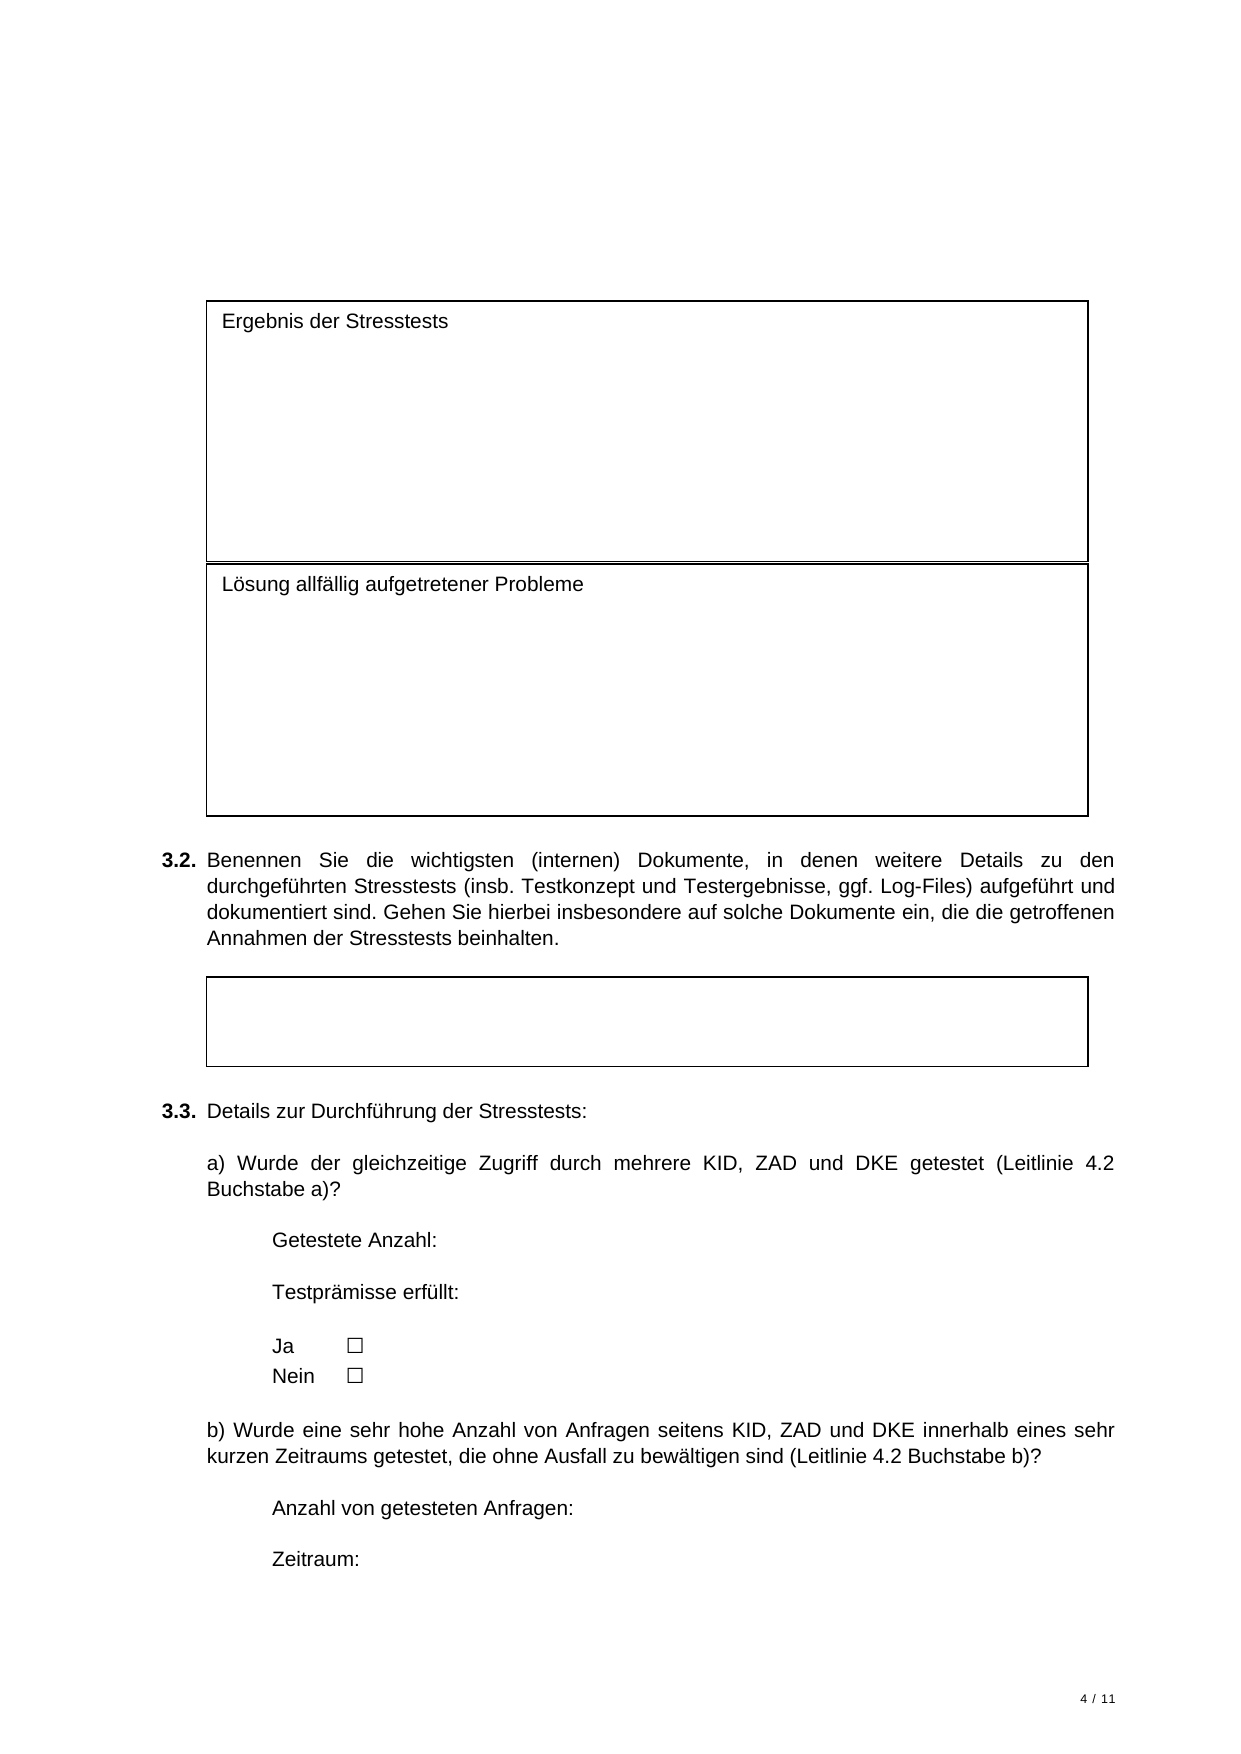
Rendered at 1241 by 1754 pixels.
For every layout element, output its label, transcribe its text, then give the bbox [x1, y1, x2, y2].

list Benennen Sie die wichtigsten (internen) Dokumente, in denen weitere Details zu den durchgeführten Stresstests (insb. Testkonzept und Testergebnisse, ggf. Log-Files) aufgeführt und dokumentiert sind. Gehen Sie hierbei insbesondere auf solche Dokumente ein, die die getroffenen Annahmen der Stresstests beinhalten. [162, 848, 1116, 949]
list b) Wurde eine sehr hohe Anzahl von Anfragen seitens KID, ZAD und DKE innerhalb eines sehr kurzen Zeitraums getestet, die ohne Ausfall zu bewältigen sind (Leitlinie 4.2 Buchstabe b)? [207, 1418, 1116, 1468]
list Zeitraum: [207, 1547, 1116, 1571]
list Testprämisse erfüllt: [207, 1280, 1116, 1304]
list Anzahl von getesteten Anfragen: [207, 1496, 1116, 1519]
list Ja Nein [207, 1306, 1116, 1390]
list Details zur Durchführung der Stresstests: [162, 1099, 1116, 1123]
list Getestete Anzahl: [207, 1228, 1116, 1252]
list a) Wurde der gleichzeitige Zugriff durch mehrere KID, ZAD und DKE getestet (Leitlinie 4.2 Buchstabe a)? [207, 1151, 1116, 1200]
